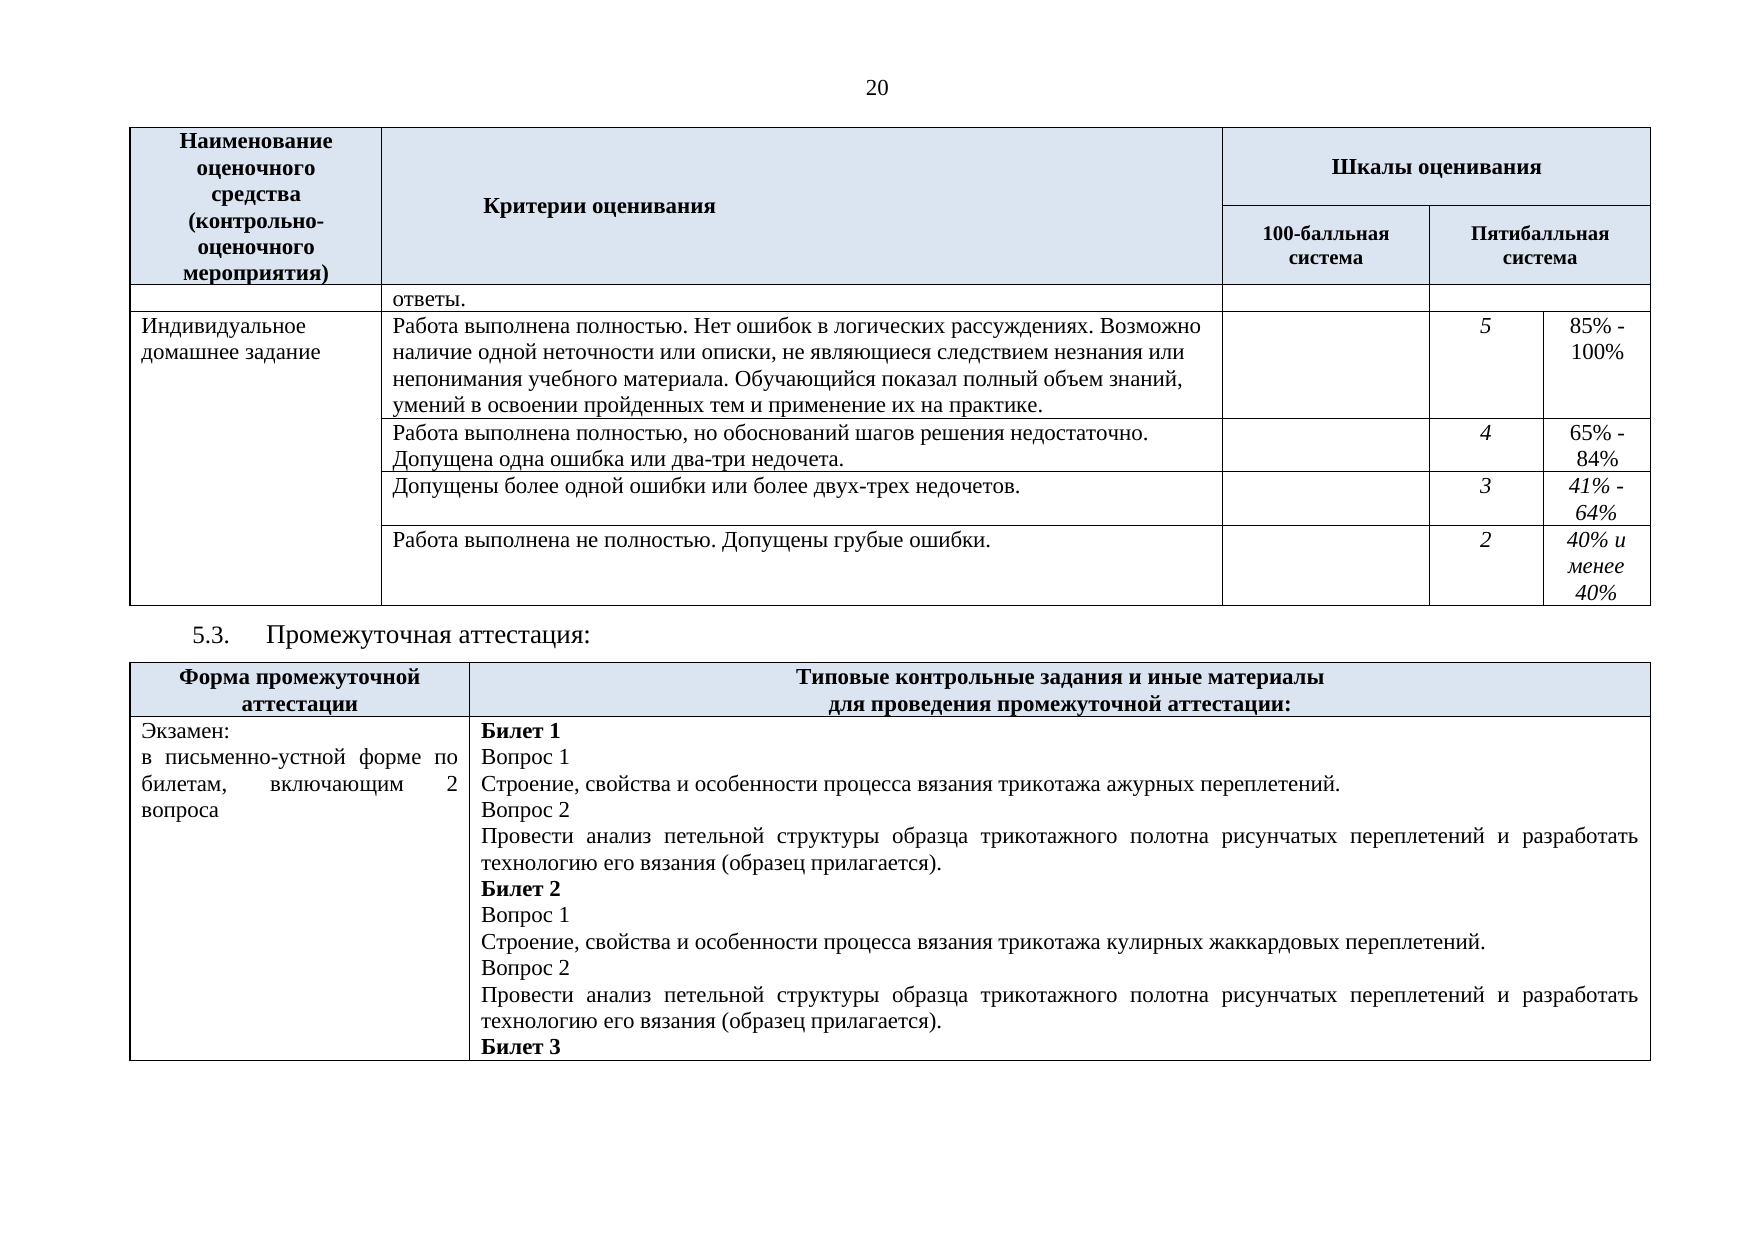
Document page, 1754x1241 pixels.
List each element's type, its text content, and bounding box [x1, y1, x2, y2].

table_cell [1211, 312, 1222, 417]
table_cell 3 [1430, 472, 1543, 525]
table_cell [1223, 285, 1429, 311]
table_header Типовые контрольные задания и иные материалы для проведения промежуточной аттестации: [470, 663, 1650, 716]
table_cell Работа выполнена не полностью. Допущены грубые ошибки. [382, 526, 1222, 605]
subtitle Промежуточная аттестация: [192, 619, 1636, 650]
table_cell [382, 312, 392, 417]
table_cell [1223, 526, 1429, 605]
table_cell 85% - 100% [1544, 312, 1650, 417]
table_cell [1223, 419, 1429, 471]
table_header Форма промежуточной аттестации [131, 663, 469, 716]
table_cell Индивидуальное домашнее задание [131, 312, 381, 605]
table_cell 41% - 64% [1544, 472, 1650, 525]
table_cell 2 [1430, 526, 1543, 605]
table_header Шкалы оценивания [1223, 128, 1650, 205]
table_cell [382, 285, 1222, 311]
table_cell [131, 717, 469, 1060]
table_cell 40% и менее 40% [1544, 526, 1650, 605]
table_cell Допущены более одной ошибки или более двух-трех недочетов. [382, 472, 1222, 525]
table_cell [470, 717, 1650, 1060]
table_cell 5 [1430, 312, 1543, 417]
table_header Критерии оценивания [382, 128, 1222, 284]
table_cell 2 [1430, 285, 1650, 311]
table_header Наименование оценочного средства (контрольно-оценочного мероприятия) [131, 128, 381, 284]
table_cell 4 [1430, 419, 1543, 471]
table_cell Работа выполнена полностью, но обоснований шагов решения недостаточно. Допущена одна ошибка или два-три недочета. [382, 419, 1222, 471]
table_cell 65% - 84% [1544, 419, 1650, 471]
table_cell Пятибалльная система [1430, 206, 1650, 284]
table_cell [1223, 472, 1429, 525]
table_cell [1223, 312, 1429, 417]
table_cell 100-балльная система [1223, 206, 1429, 284]
